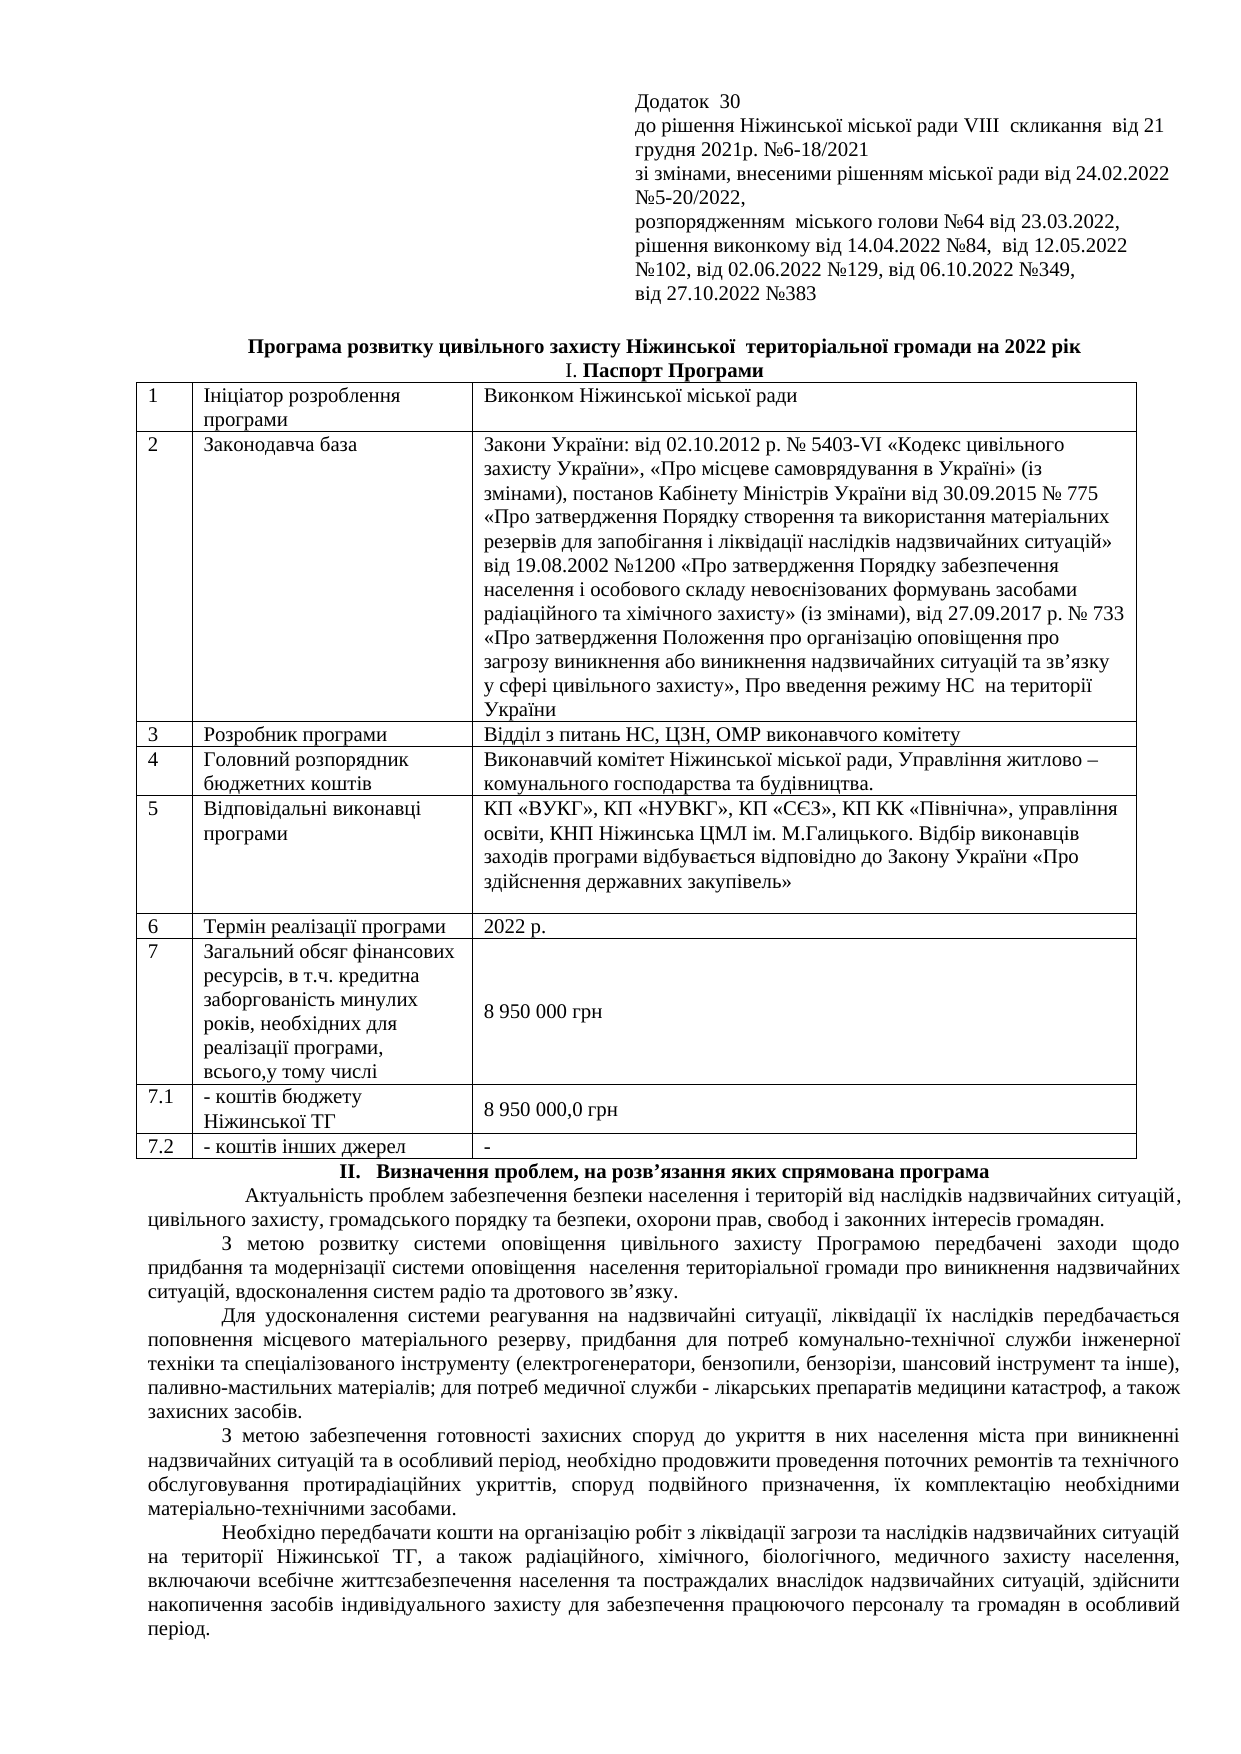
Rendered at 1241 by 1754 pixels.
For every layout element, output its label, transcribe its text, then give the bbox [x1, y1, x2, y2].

text до рішення Ніжинської міської ради VIII скликання від 21 грудня 2021р. №6-18/2021 [635, 113, 1181, 161]
table_cell Головний розпорядник бюджетних коштів [193, 747, 472, 795]
text І. Паспорт Програми [148, 358, 1181, 382]
text Актуальність проблем забезпечення безпеки населення і територій від наслідків надзвичайних ситуацій, цивільного захисту, громадського порядку та безпеки, охорони прав, свобод і законних інтересів громадян. [148, 1183, 1181, 1231]
text зі змінами, внесеними рішенням міської ради від 24.02.2022 №5-20/2022, [635, 161, 1181, 209]
text Для удосконалення системи реагування на надзвичайні ситуації, ліквідації їх наслідків передбачається поповнення місцевого матеріального резерву, придбання для потреб комунально-технічної служби інженерної техніки та спеціалізованого інструменту (електрогенератори, бензопили, бензорізи, шансовий інструмент та інше), паливно-мастильних матеріалів; для потреб медичної служби - лікарських препаратів медицини катастроф, а також захисних засобів. [148, 1303, 1181, 1423]
table_cell 3 [137, 722, 192, 746]
table_cell 5 [137, 796, 192, 913]
table_cell - коштів інших джерел [193, 1134, 472, 1158]
table_cell 7.2 [137, 1134, 192, 1158]
text Програма розвитку цивільного захисту Ніжинської територіальної громади на 2022 рік [148, 334, 1181, 358]
table_cell 2 [137, 432, 192, 721]
text З метою розвитку системи оповіщення цивільного захисту Програмою передбачені заходи щодо придбання та модернізації системи оповіщення населення територіальної громади про виникнення надзвичайних ситуацій, вдосконалення систем радіо та дротового зв’язку. [148, 1231, 1181, 1303]
table_cell 7.1 [137, 1085, 192, 1133]
text рішення виконкому від 14.04.2022 №84, від 12.05.2022 №102, від 02.06.2022 №129, від 06.10.2022 №349, [635, 233, 1181, 281]
table_cell Термін реалізації програми [193, 914, 472, 938]
table_cell 6 [137, 914, 192, 938]
table_cell 7 [137, 939, 192, 1083]
text Необхідно передбачати кошти на організацію робіт з ліквідації загрози та наслідків надзвичайних ситуацій на території Ніжинської ТГ, а також радіаційного, хімічного, біологічного, медичного захисту населення, включаючи всебічне життєзабезпечення населення та постраждалих внаслідок надзвичайних ситуацій, здійснити накопичення засобів індивідуального захисту для забезпечення працюючого персоналу та громадян в особливий період. [148, 1520, 1181, 1640]
table_cell КП «ВУКГ», КП «НУВКГ», КП «СЄЗ», КП КК «Північна», управління освіти, КНП Ніжинська ЦМЛ ім. М.Галицького. Відбір виконавців заходів програми відбувається відповідно до Закону України «Про здійснення державних закупівель» [473, 796, 1136, 913]
table_header 1 [137, 383, 192, 431]
table_cell 2022 р. [473, 914, 1136, 938]
text розпорядженням міського голови №64 від 23.03.2022, [635, 209, 1181, 233]
text ІІ. Визначення проблем, на розв’язання яких спрямована програма [148, 1159, 1181, 1183]
table_cell Виконавчий комітет Ніжинської міської ради, Управління житлово – комунального господарства та будівництва. [473, 747, 1136, 795]
table_cell Загальний обсяг фінансових ресурсів, в т.ч. кредитна заборгованість минулих років, необхідних для реалізації програми, всього,у тому числі [193, 939, 472, 1083]
table_cell 8 950 000 грн [473, 939, 1136, 1083]
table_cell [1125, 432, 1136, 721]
table_cell 8 950 000,0 грн [473, 1085, 1136, 1133]
table_cell Відповідальні виконавці програми [193, 796, 472, 913]
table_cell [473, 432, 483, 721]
text Додаток 30 [635, 89, 1181, 113]
table_cell Законодавча база [193, 432, 472, 721]
text З метою забезпечення готовності захисних споруд до укриття в них населення міста при виникненні надзвичайних ситуацій та в особливий період, необхідно продовжити проведення поточних ремонтів та технічного обслуговування протирадіаційних укриттів, споруд подвійного призначення, їх комплектацію необхідними матеріально-технічними засобами. [148, 1423, 1181, 1520]
table_header Ініціатор розроблення програми [193, 383, 472, 431]
table_cell Розробник програми [193, 722, 472, 746]
table_header Виконком Ніжинської міської ради [473, 383, 1136, 431]
text від 27.10.2022 №383 [635, 281, 1181, 305]
table_cell - [473, 1134, 1136, 1158]
table_cell 4 [137, 747, 192, 795]
table_cell - коштів бюджету Ніжинської ТГ [193, 1085, 472, 1133]
table_cell Відділ з питань НС, ЦЗН, ОМР виконавчого комітету [473, 722, 1136, 746]
